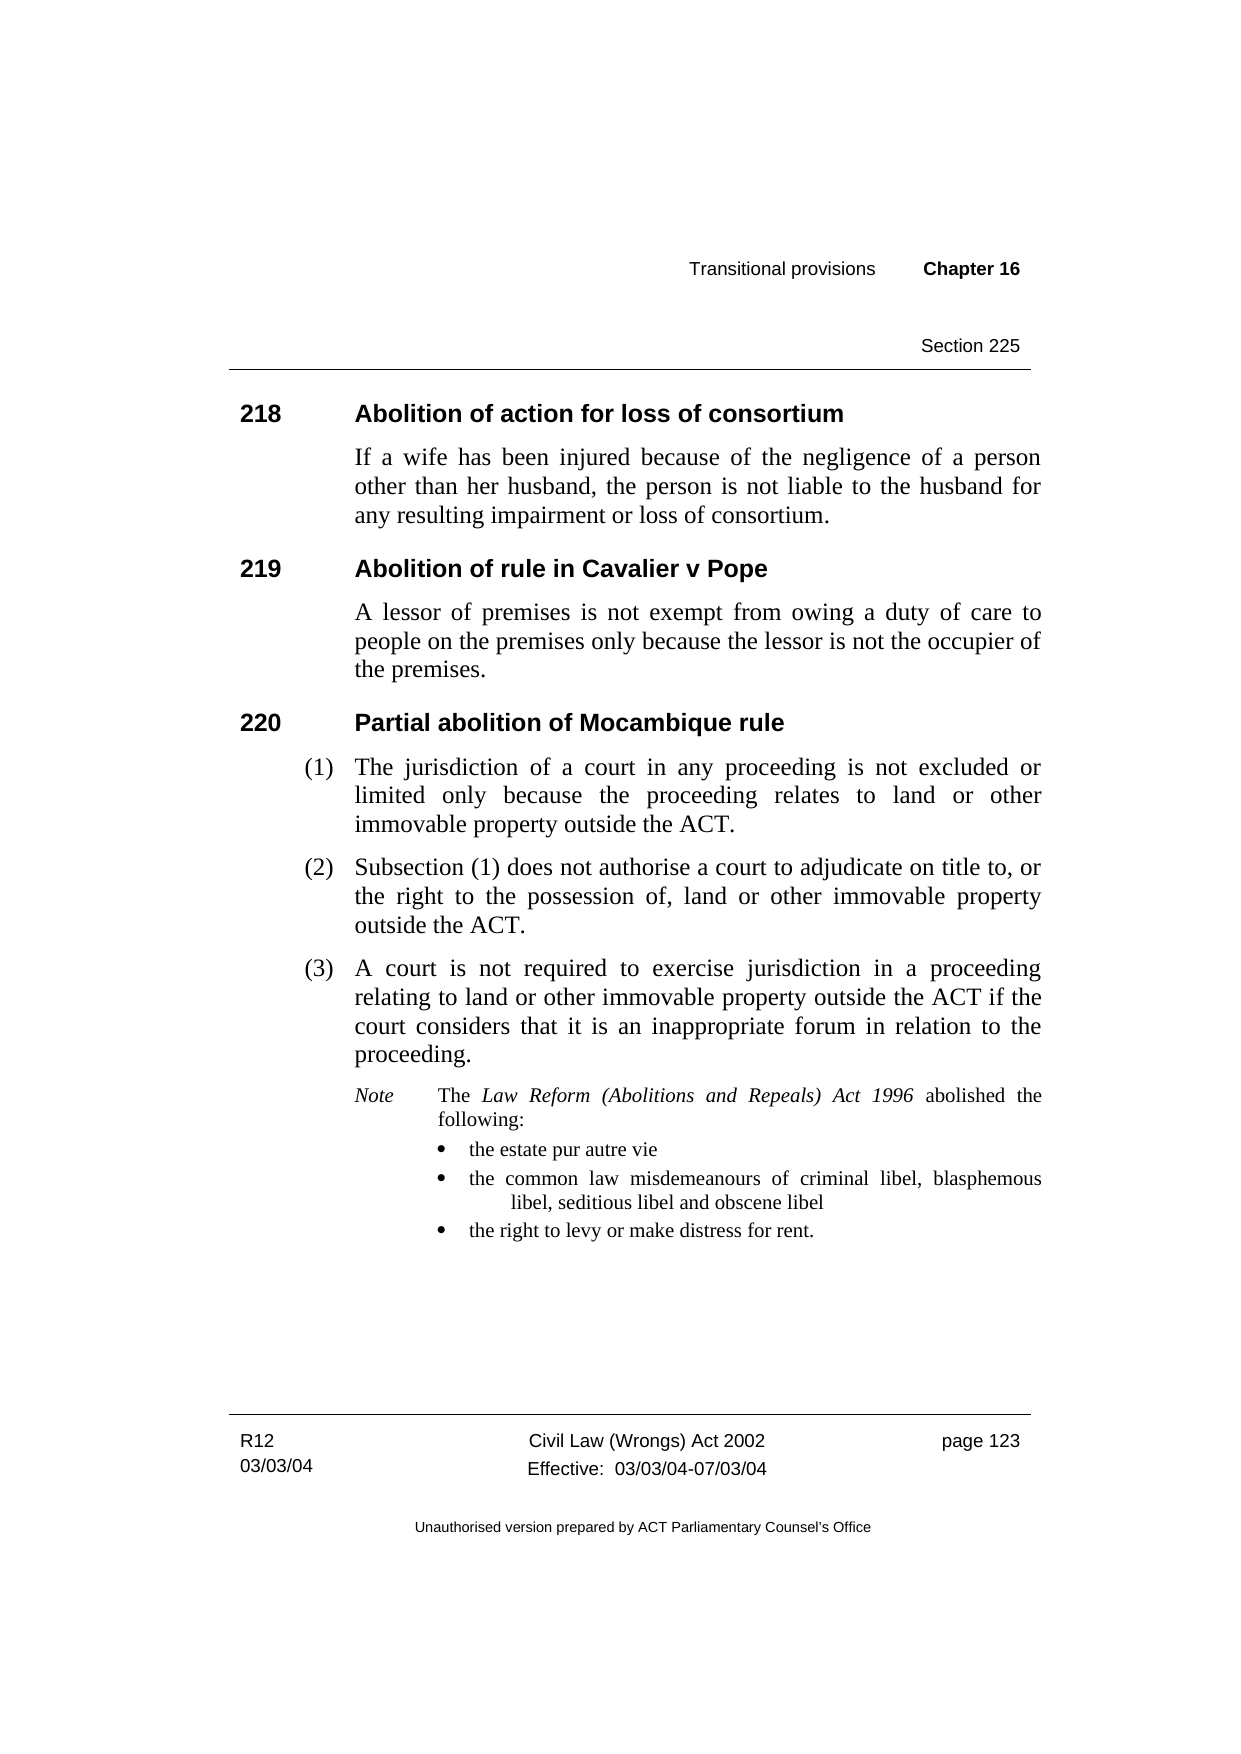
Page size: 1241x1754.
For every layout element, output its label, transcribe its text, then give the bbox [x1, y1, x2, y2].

text (3) A court is not required to exercise jurisdiction in a proceeding relating to land or other immovable property outside the ACT if the court considers that it is an inappropriate forum in relation to the proceeding. [240, 953, 1042, 1068]
text  the right to levy or make distress for rent. [438, 1218, 1042, 1242]
text  the estate pur autre vie [438, 1137, 1042, 1161]
text (1) The jurisdiction of a court in any proceeding is not excluded or limited only because the proceeding relates to land or other immovable property outside the ACT. [240, 752, 1042, 838]
text If a wife has been injured because of the negligence of a person other than her husband, the person is not liable to the husband for any resulting impairment or loss of consortium. [354, 442, 1042, 529]
text 218 Abolition of action for loss of consortium [240, 399, 1042, 428]
text Note The Law Reform (Abolitions and Repeals) Act 1996 abolished the following: [354, 1083, 1042, 1131]
text 220 Partial abolition of Mocambique rule [240, 708, 1042, 737]
text A lessor of premises is not exempt from owing a duty of care to people on the premises only because the lessor is not the occupier of the premises. [354, 597, 1042, 683]
text 219 Abolition of rule in Cavalier v Pope [240, 554, 1042, 582]
text  the common law misdemeanours of criminal libel, blasphemous libel, seditious libel and obscene libel [438, 1166, 1042, 1214]
text (2) Subsection (1) does not authorise a court to adjudicate on title to, or the right to the possession of, land or other immovable property outside the ACT. [240, 852, 1042, 939]
